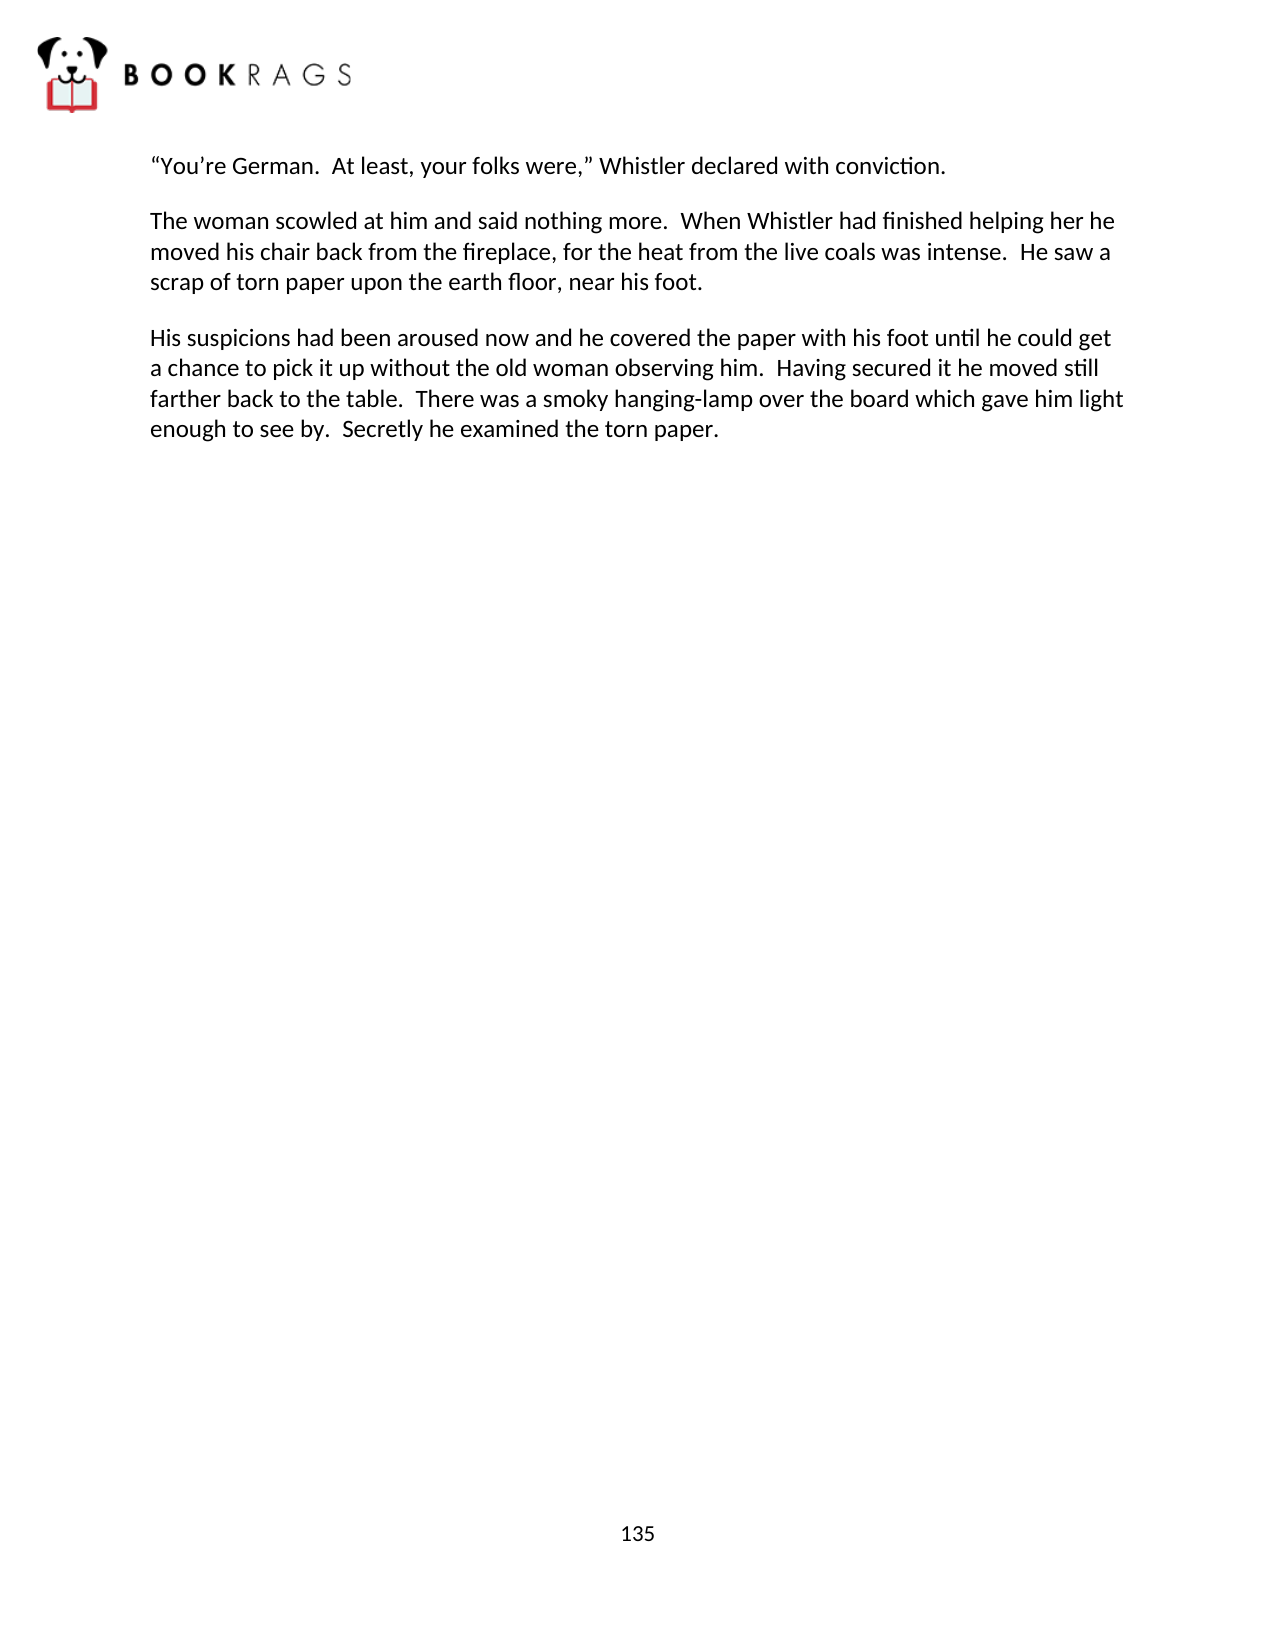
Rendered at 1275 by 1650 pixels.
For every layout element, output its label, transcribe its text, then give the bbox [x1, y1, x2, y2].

text His suspicions had been aroused now and he covered the paper with his foot until he could get a chance to pick it up without the old woman observing him. Having secured it he moved still farther back to the table. There was a smoky hanging-lamp over the board which gave him light enough to see by. Secretly he examined the torn paper. [150, 322, 1125, 444]
text “You’re German. At least, your folks were,” Whistler declared with conviction. [150, 150, 1125, 181]
picture [37, 37, 351, 113]
text The woman scowled at him and said nothing more. When Whistler had finished helping her he moved his chair back from the fireplace, for the heat from the live coals was intense. He saw a scrap of torn paper upon the earth floor, near his foot. [150, 206, 1125, 297]
